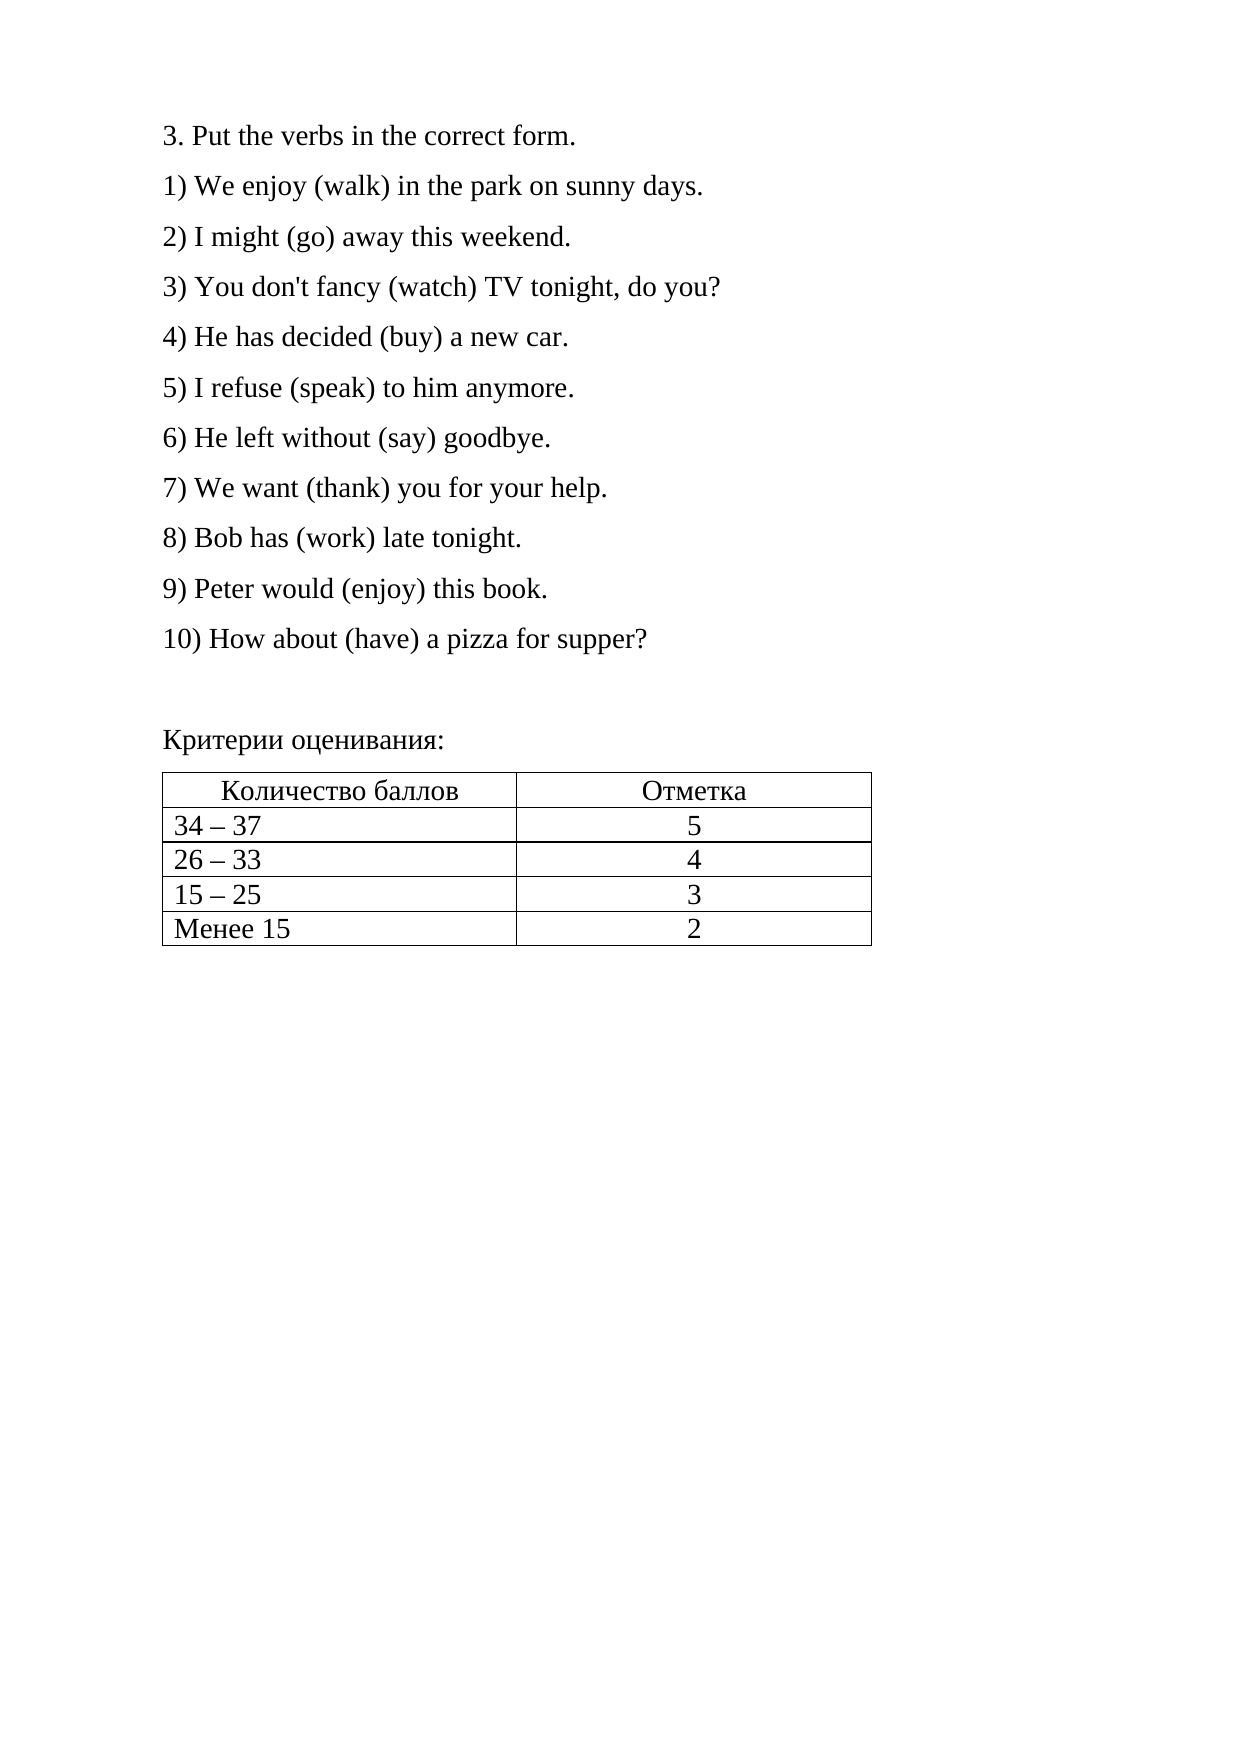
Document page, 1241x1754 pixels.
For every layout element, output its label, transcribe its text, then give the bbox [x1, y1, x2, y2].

text 7) We want (thank) you for your help. [89, 470, 1152, 504]
text 6) He left without (say) goodbye. [89, 420, 1152, 453]
table_header Отметка [517, 773, 871, 807]
table_cell 34 – 37 [163, 808, 516, 841]
text 2) I might (go) away this weekend. [89, 219, 1152, 252]
text 3. Put the verbs in the correct form. [89, 118, 1152, 152]
text 4) He has decided (buy) a new car. [89, 319, 1152, 353]
text Критерии оценивания: [89, 722, 1152, 755]
text 1) We enjoy (walk) in the park on sunny days. [89, 168, 1152, 202]
table_cell 15 – 25 [163, 877, 516, 911]
text 5) I refuse (speak) to him anymore. [89, 370, 1152, 403]
text 3) You don't fancy (watch) TV tonight, do you? [89, 269, 1152, 303]
text 8) Bob has (work) late tonight. [89, 521, 1152, 554]
text 10) How about (have) a pizza for supper? [89, 621, 1152, 655]
table_cell 4 [517, 843, 871, 876]
table_header Количество баллов [163, 773, 516, 807]
table_cell 3 [517, 877, 871, 911]
table_cell 26 – 33 [163, 843, 516, 876]
text 9) Peter would (enjoy) this book. [89, 571, 1152, 604]
table_cell Менее 15 [163, 912, 516, 945]
table_cell 2 [517, 912, 871, 945]
table_cell 5 [517, 808, 871, 841]
